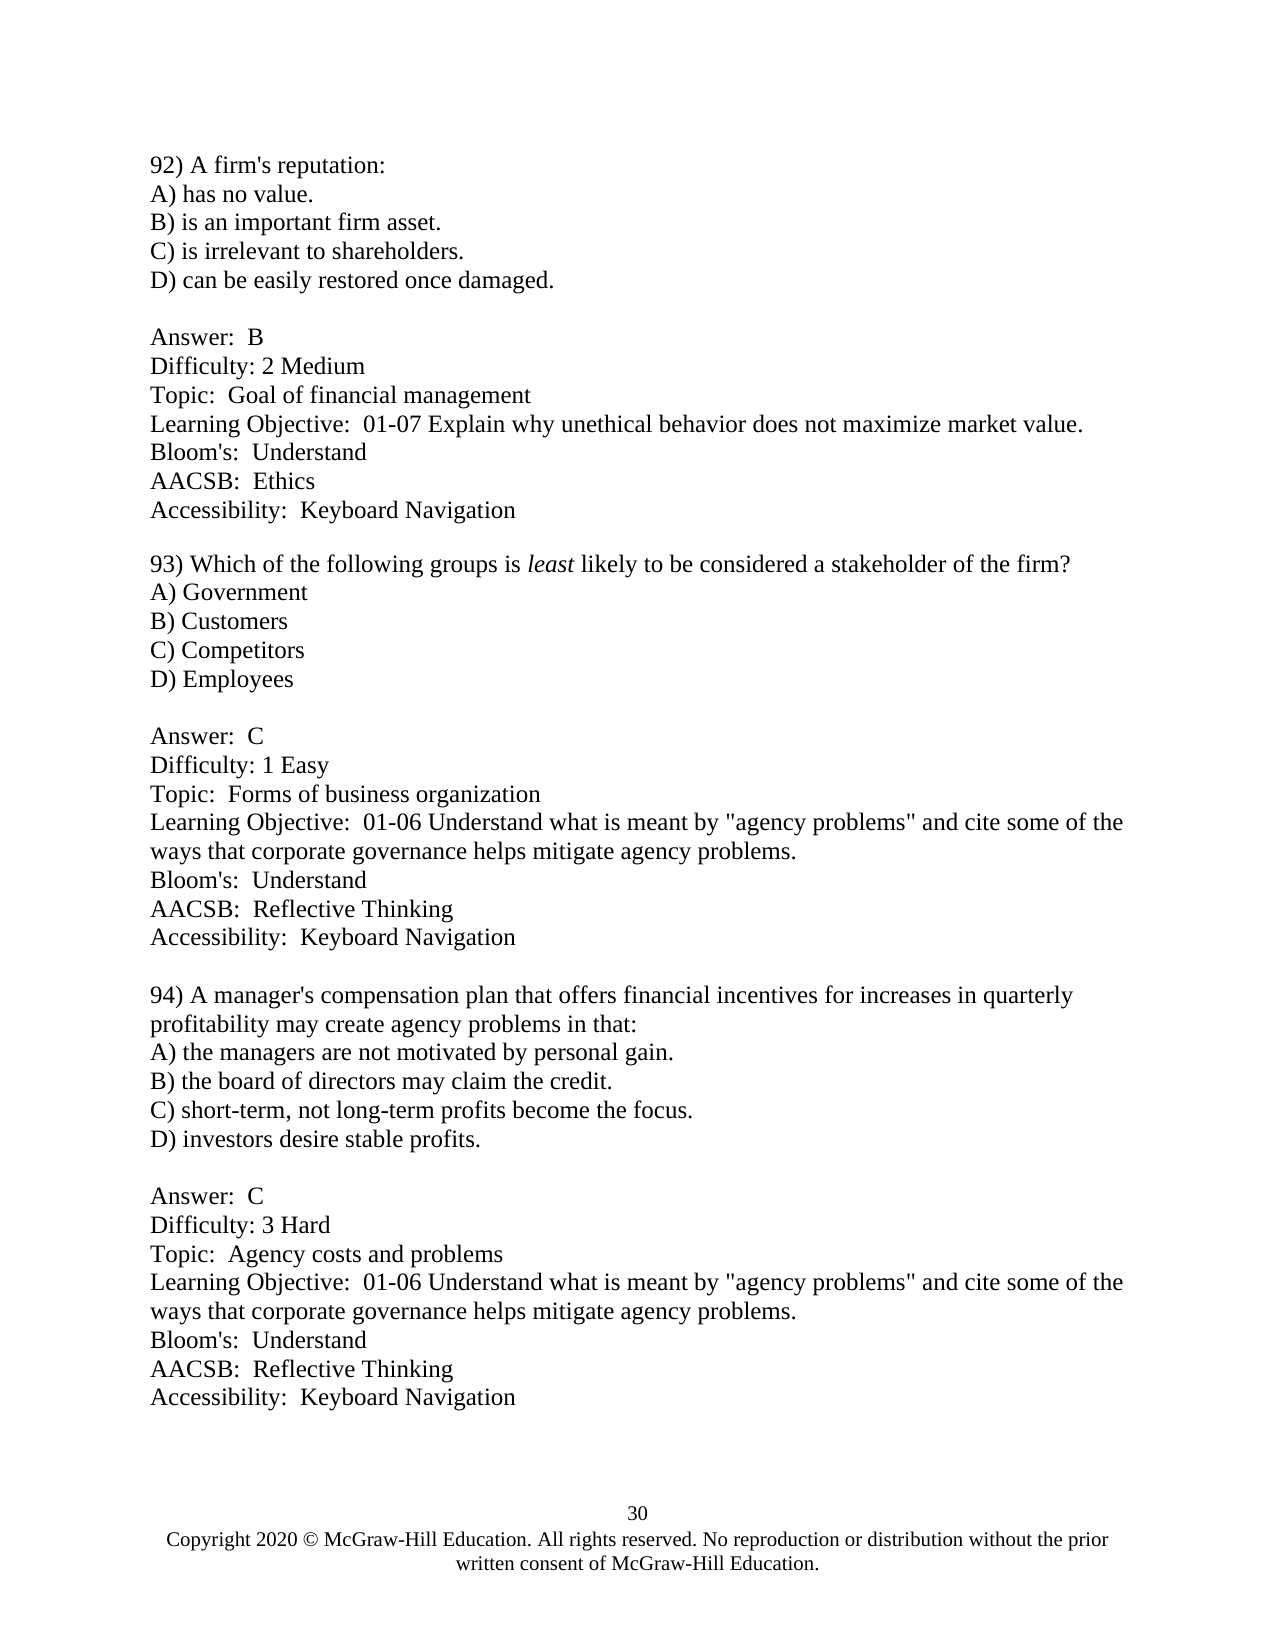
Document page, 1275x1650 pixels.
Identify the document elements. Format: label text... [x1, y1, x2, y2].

text B) Customers [150, 606, 1125, 635]
text B) is an important firm asset. [150, 207, 1125, 236]
text D) investors desire stable profits. [150, 1124, 1125, 1152]
text Accessibility: Keyboard Navigation [150, 922, 1125, 951]
text D) can be easily restored once damaged. [150, 265, 1125, 294]
text Accessibility: Keyboard Navigation [150, 1382, 1125, 1411]
text B) the board of directors may claim the credit. [150, 1066, 1125, 1095]
text Difficulty: 1 Easy [150, 750, 1125, 779]
text AACSB: Reflective Thinking [150, 1354, 1125, 1382]
text Difficulty: 3 Hard [150, 1210, 1125, 1239]
text Topic: Agency costs and problems [150, 1239, 1125, 1267]
text Answer: C [150, 721, 1125, 750]
text C) Competitors [150, 635, 1125, 664]
text Answer: C [150, 1181, 1125, 1210]
text AACSB: Reflective Thinking [150, 894, 1125, 922]
text Bloom's: Understand [150, 1325, 1125, 1354]
text 94) A manager's compensation plan that offers financial incentives for increases in quarterly profitability may create agency problems in that: [150, 980, 1125, 1037]
text 92) A firm's reputation: [150, 150, 1125, 179]
text A) has no value. [150, 179, 1125, 207]
text A) Government [150, 577, 1125, 606]
text A) the managers are not motivated by personal gain. [150, 1037, 1125, 1066]
text D) Employees [150, 664, 1125, 692]
text Topic: Forms of business organization [150, 779, 1125, 807]
text C) is irrelevant to shareholders. [150, 236, 1125, 265]
text C) short-term, not long-term profits become the focus. [150, 1095, 1125, 1124]
text Bloom's: Understand [150, 437, 1125, 466]
text Difficulty: 2 Medium [150, 351, 1125, 380]
text Accessibility: Keyboard Navigation [150, 495, 1125, 524]
text Answer: B [150, 322, 1125, 351]
text AACSB: Ethics [150, 466, 1125, 495]
text Topic: Goal of financial management [150, 380, 1125, 409]
text 93) Which of the following groups is least likely to be considered a stakeholder of the firm? [150, 549, 1125, 577]
text Bloom's: Understand [150, 865, 1125, 894]
text Learning Objective: 01-07 Explain why unethical behavior does not maximize market value. [150, 409, 1125, 437]
